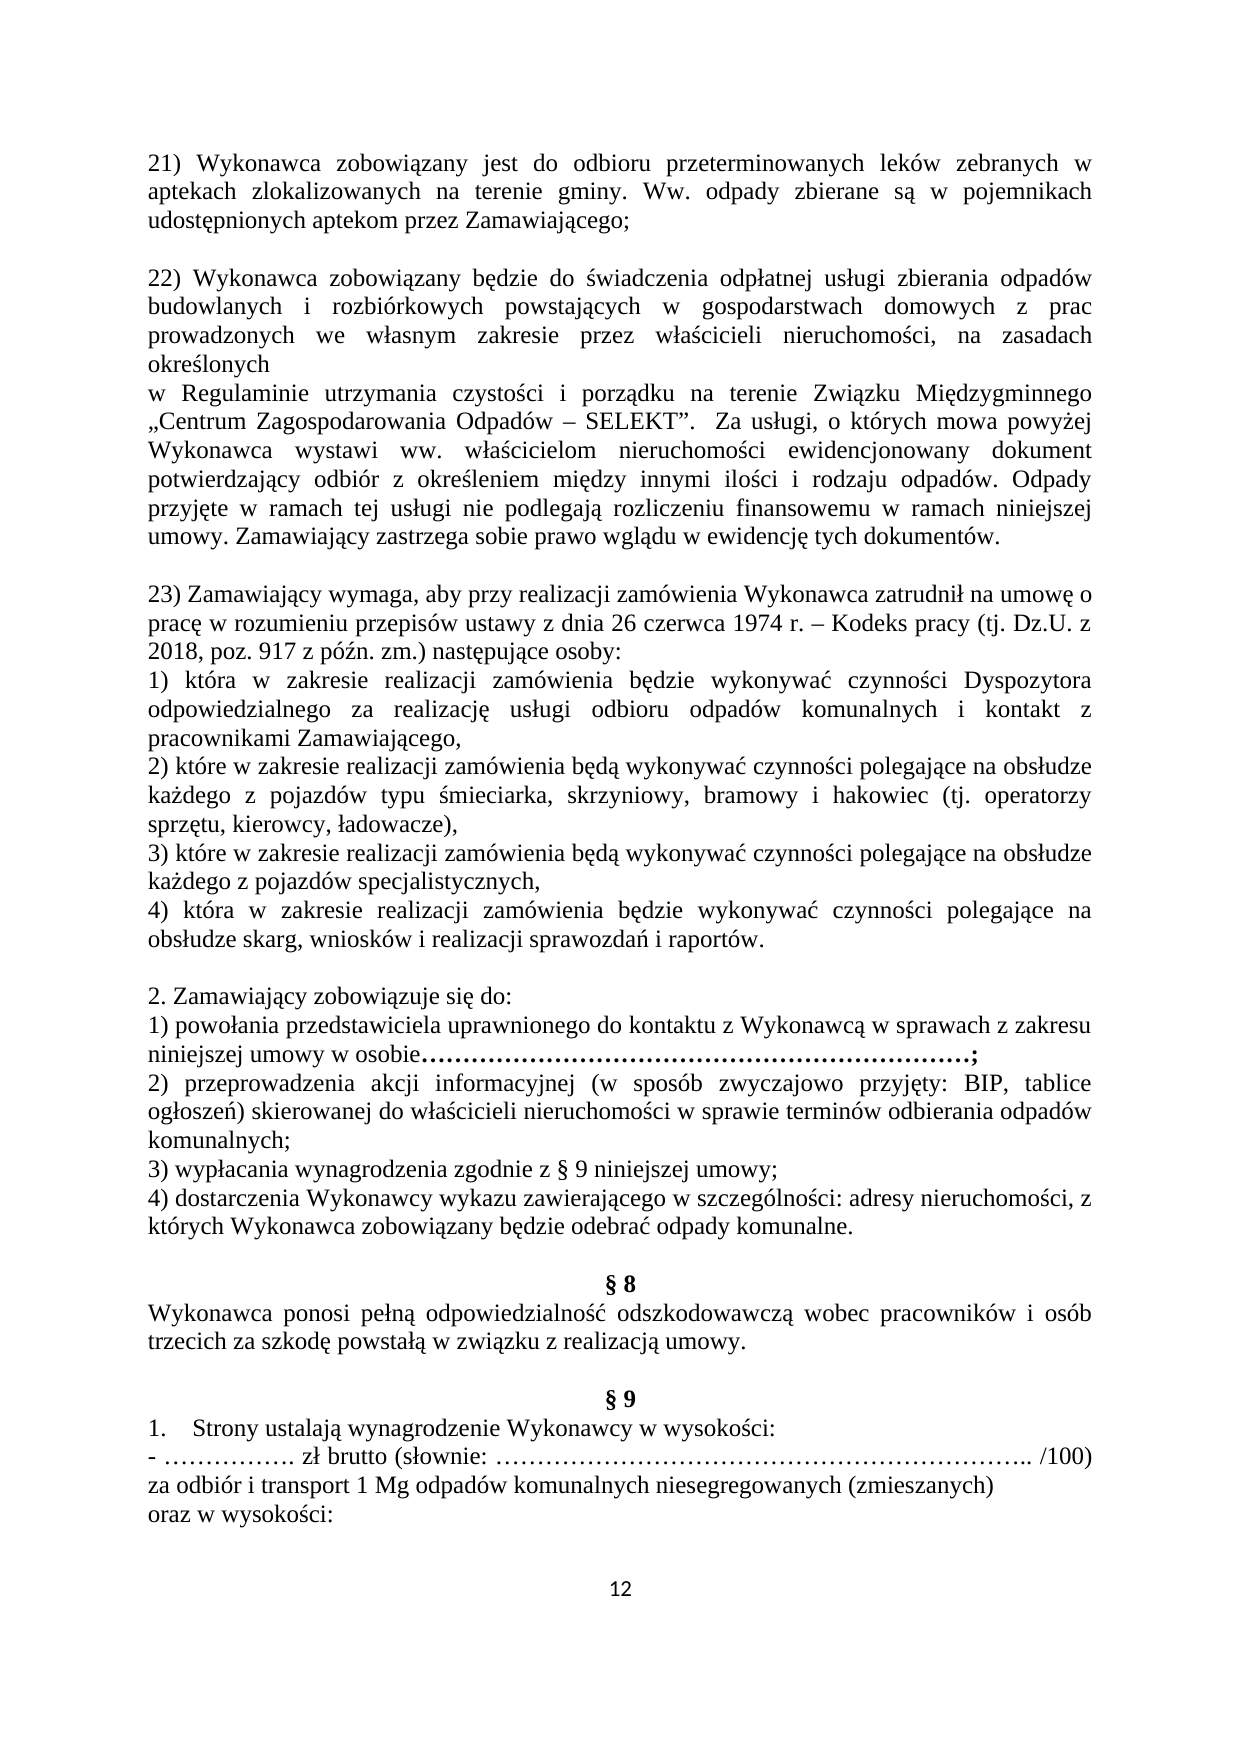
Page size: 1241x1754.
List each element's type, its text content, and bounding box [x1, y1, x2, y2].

list oraz w wysokości: [148, 1499, 1093, 1528]
text Wykonawca ponosi pełną odpowiedzialność odszkodowawczą wobec pracowników i osób trzecich za szkodę powstałą w związku z realizacją umowy. [148, 1298, 1093, 1355]
text 3) wypłacania wynagrodzenia zgodnie z § 9 niniejszej umowy; [148, 1154, 1093, 1183]
text 1) powołania przedstawiciela uprawnionego do kontaktu z Wykonawcą w sprawach z zakresu niniejszej umowy w osobie…………………………………………………………; [148, 1010, 1093, 1068]
list - ……………. zł brutto (słownie: ……………………………………………………….. /100) za odbiór i transport 1 Mg odpadów komunalnych niesegregowanych (zmieszanych) [148, 1441, 1093, 1499]
list 22) Wykonawca zobowiązany będzie do świadczenia odpłatnej usługi zbierania odpadów budowlanych i rozbiórkowych powstających w gospodarstwach domowych z prac prowadzonych we własnym zakresie przez właścicieli nieruchomości, na zasadach określonych [148, 263, 1093, 378]
text 4) która w zakresie realizacji zamówienia będzie wykonywać czynności polegające na obsłudze skarg, wniosków i realizacji sprawozdań i raportów. [148, 895, 1093, 953]
text 21) Wykonawca zobowiązany jest do odbioru przeterminowanych leków zebranych w aptekach zlokalizowanych na terenie gminy. Ww. odpady zbierane są w pojemnikach udostępnionych aptekom przez Zamawiającego; [148, 148, 1093, 234]
text 2) które w zakresie realizacji zamówienia będą wykonywać czynności polegające na obsłudze każdego z pojazdów typu śmieciarka, skrzyniowy, bramowy i hakowiec (tj. operatorzy sprzętu, kierowcy, ładowacze), [148, 751, 1093, 838]
text § 8 [148, 1269, 1093, 1298]
text 23) Zamawiający wymaga, aby przy realizacji zamówienia Wykonawca zatrudnił na umowę o pracę w rozumieniu przepisów ustawy z dnia 26 czerwca 1974 r. – Kodeks pracy (tj. Dz.U. z 2018, poz. 917 z późn. zm.) następujące osoby: [148, 579, 1093, 665]
text 2. Zamawiający zobowiązuje się do: [148, 981, 1093, 1010]
list w Regulaminie utrzymania czystości i porządku na terenie Związku Międzygminnego „Centrum Zagospodarowania Odpadów – SELEKT”. Za usługi, o których mowa powyżej Wykonawca wystawi ww. właścicielom nieruchomości ewidencjonowany dokument potwierdzający odbiór z określeniem między innymi ilości i rodzaju odpadów. Odpady przyjęte w ramach tej usługi nie podlegają rozliczeniu finansowemu w ramach niniejszej umowy. Zamawiający zastrzega sobie prawo wglądu w ewidencję tych dokumentów. [148, 378, 1093, 550]
text 2) przeprowadzenia akcji informacyjnej (w sposób zwyczajowo przyjęty: BIP, tablice ogłoszeń) skierowanej do właścicieli nieruchomości w sprawie terminów odbierania odpadów komunalnych; [148, 1068, 1093, 1154]
list Strony ustalają wynagrodzenie Wykonawcy w wysokości: [148, 1413, 1093, 1441]
text 3) które w zakresie realizacji zamówienia będą wykonywać czynności polegające na obsłudze każdego z pojazdów specjalistycznych, [148, 838, 1093, 895]
text § 9 [148, 1384, 1093, 1413]
text 1) która w zakresie realizacji zamówienia będzie wykonywać czynności Dyspozytora odpowiedzialnego za realizację usługi odbioru odpadów komunalnych i kontakt z pracownikami Zamawiającego, [148, 665, 1093, 751]
text 4) dostarczenia Wykonawcy wykazu zawierającego w szczególności: adresy nieruchomości, z których Wykonawca zobowiązany będzie odebrać odpady komunalne. [148, 1183, 1093, 1240]
